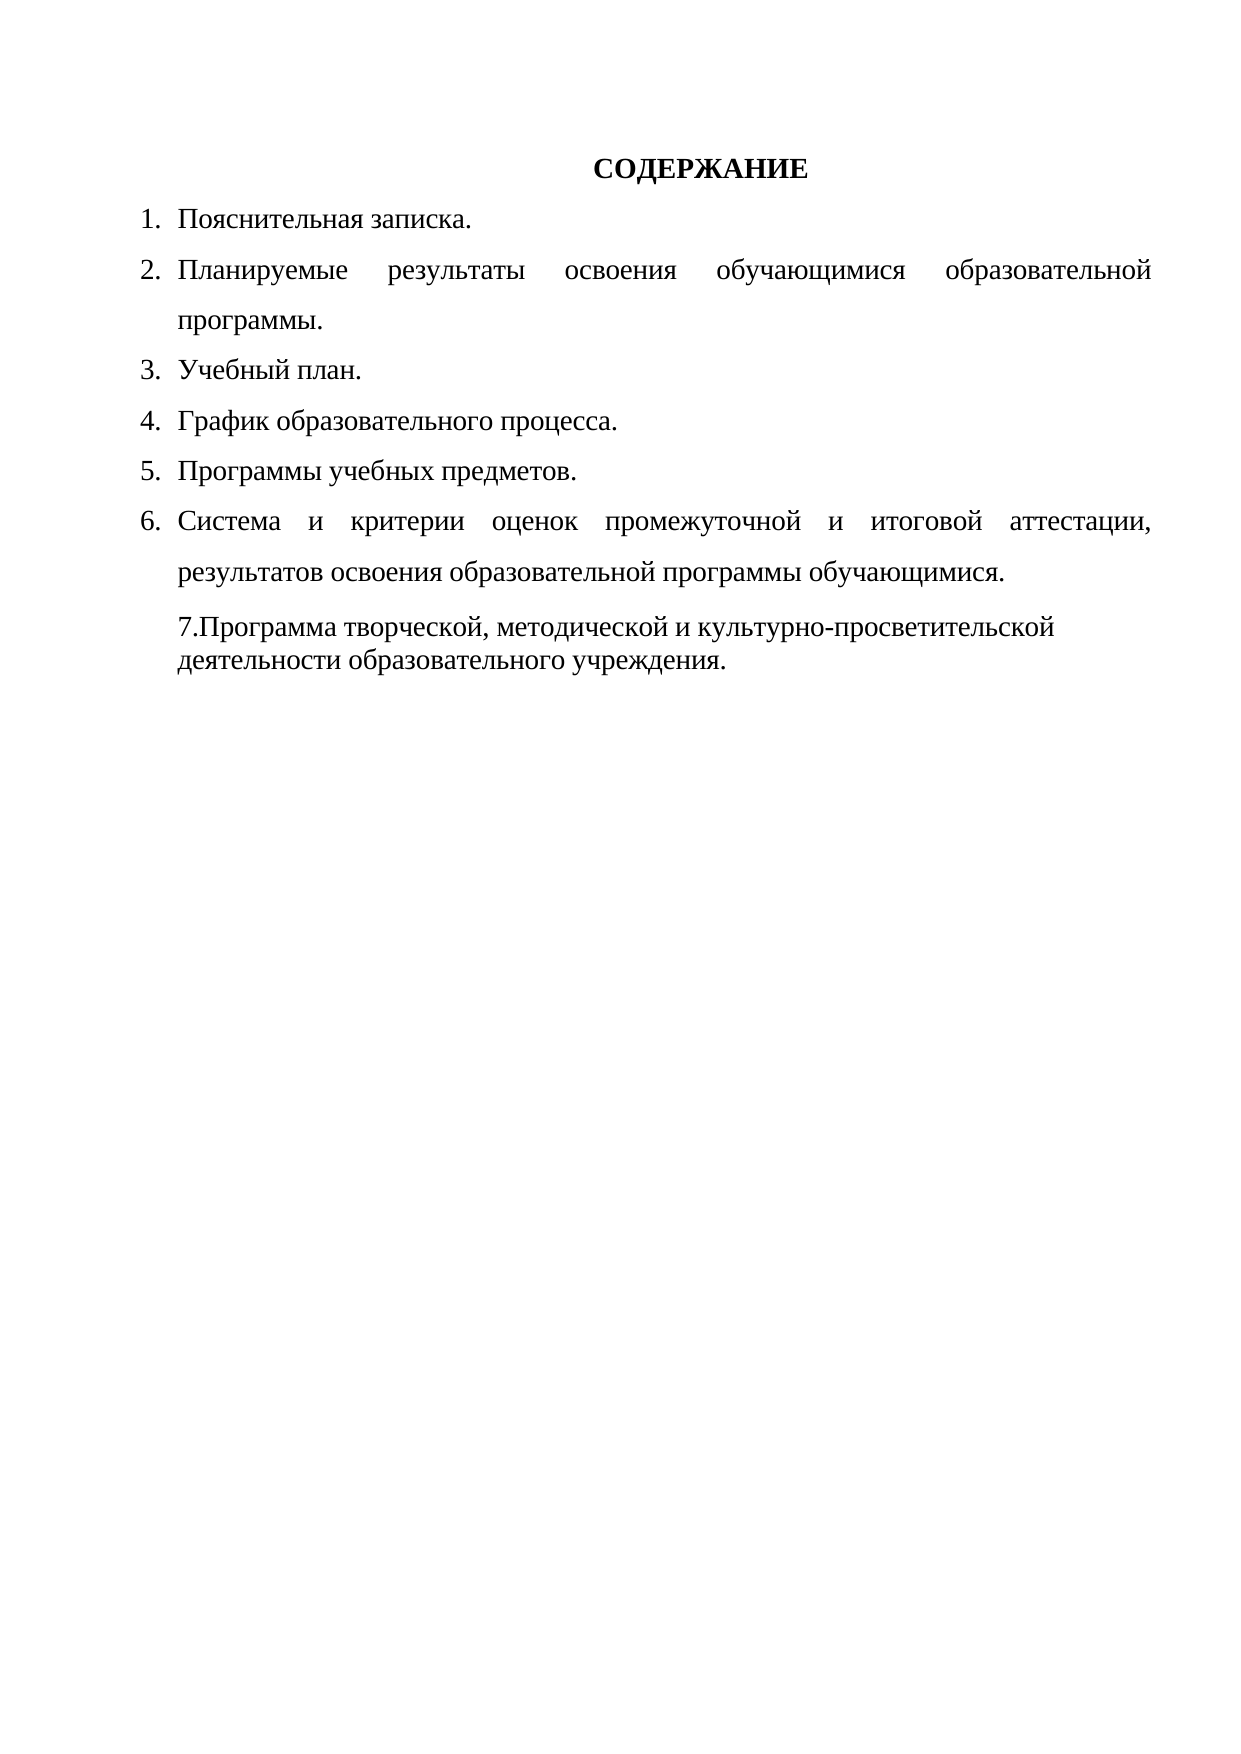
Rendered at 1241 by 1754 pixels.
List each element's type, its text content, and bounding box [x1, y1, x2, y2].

text СОДЕРЖАНИЕ [250, 151, 1152, 185]
list Система и критерии оценок промежуточной и итоговой аттестации, результатов освоения образовательной программы обучающимися. [140, 503, 1152, 587]
text 7.Программа творческой, методической и культурно-просветительской деятельности образовательного учреждения. [177, 609, 1152, 676]
list Планируемые результаты освоения обучающимися образовательной программы. [140, 252, 1152, 336]
list График образовательного процесса. [140, 403, 1152, 436]
list Учебный план. [140, 352, 1152, 386]
list Программы учебных предметов. [140, 453, 1152, 487]
list Пояснительная записка. [140, 201, 1152, 235]
